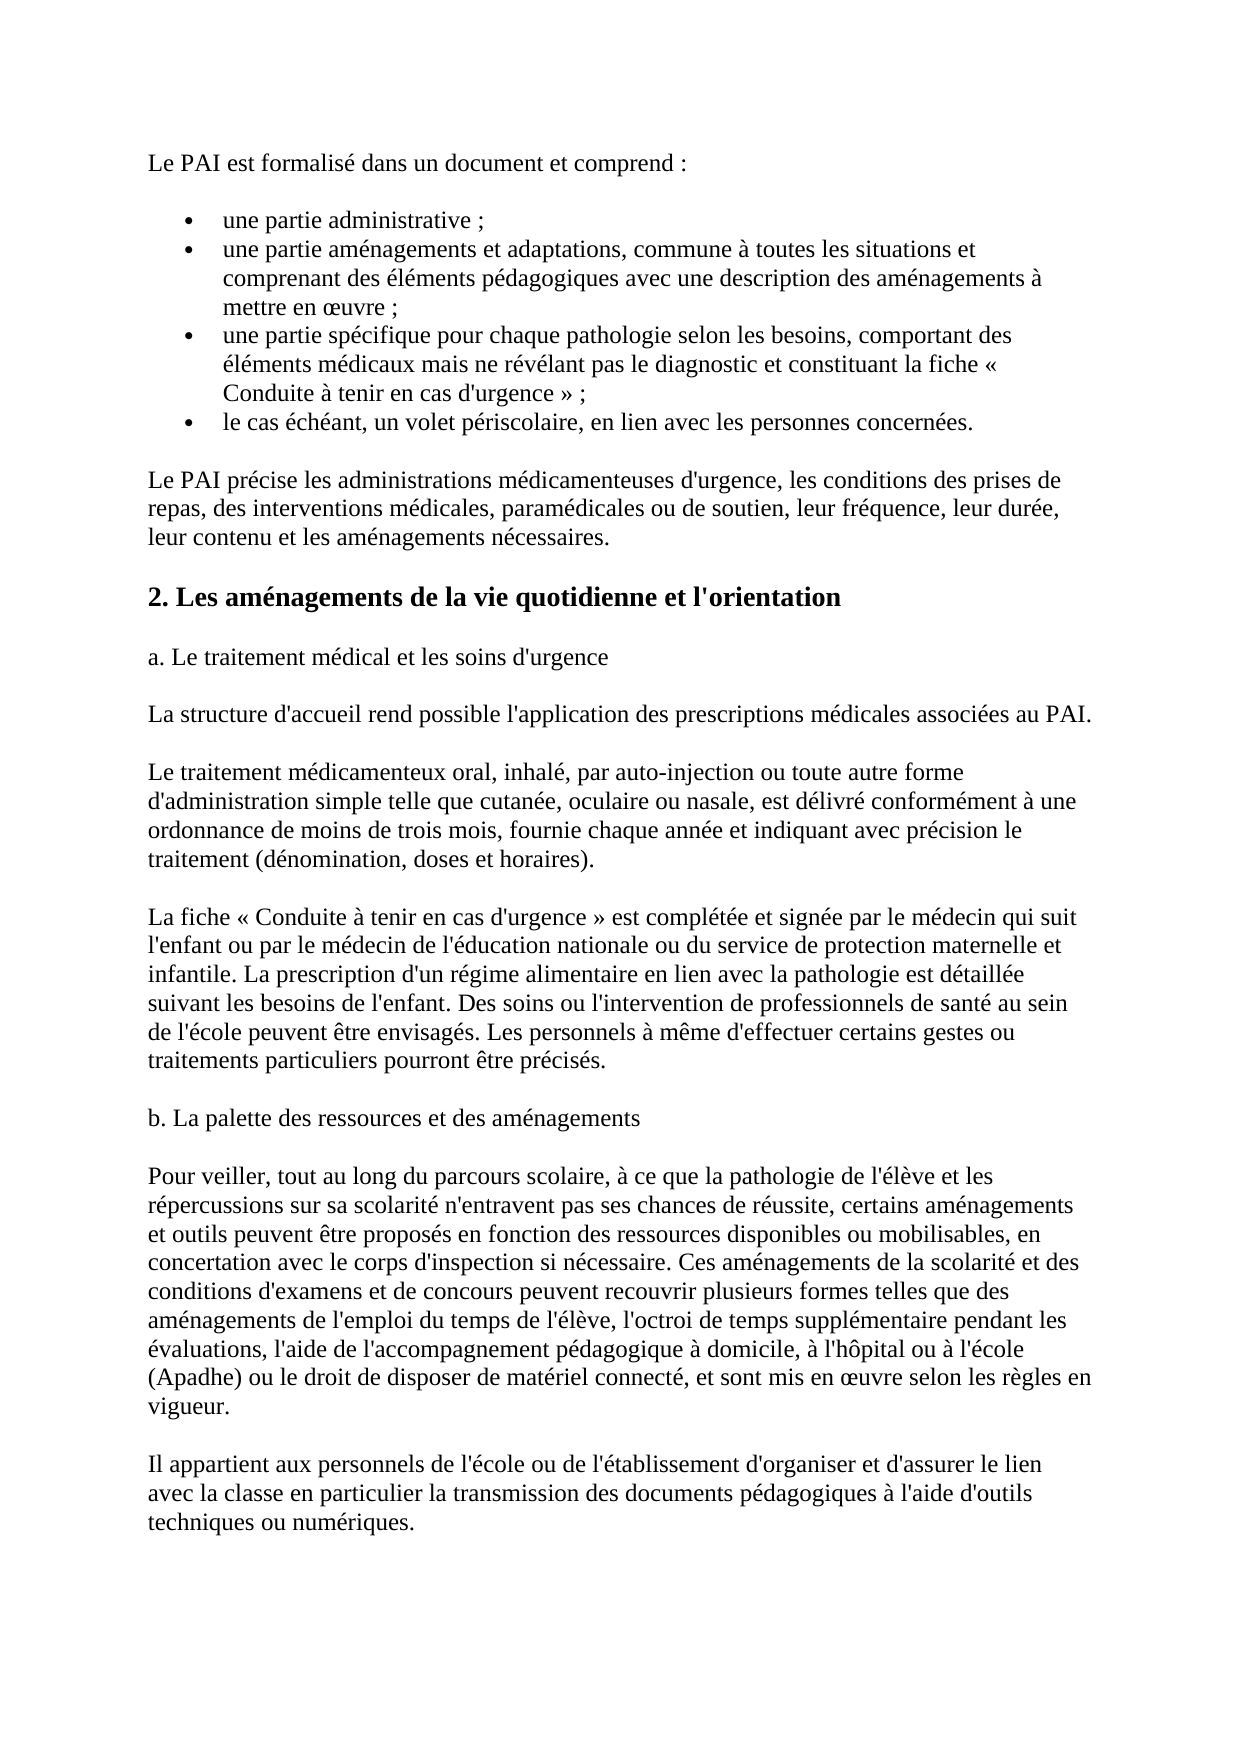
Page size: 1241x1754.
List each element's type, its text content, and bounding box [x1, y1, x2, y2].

text Pour veiller, tout au long du parcours scolaire, à ce que la pathologie de l'élève et les répercussions sur sa scolarité n'entravent pas ses chances de réussite, certains aménagements et outils peuvent être proposés en fonction des ressources disponibles ou mobilisables, en concertation avec le corps d'inspection si nécessaire. Ces aménagements de la scolarité et des conditions d'examens et de concours peuvent recouvrir plusieurs formes telles que des aménagements de l'emploi du temps de l'élève, l'octroi de temps supplémentaire pendant les évaluations, l'aide de l'accompagnement pédagogique à domicile, à l'hôpital ou à l'école (Apadhe) ou le droit de disposer de matériel connecté, et sont mis en œuvre selon les règles en vigueur. [148, 1161, 1093, 1420]
list une partie administrative ; [185, 206, 1093, 234]
list une partie aménagements et adaptations, commune à toutes les situations et comprenant des éléments pédagogiques avec une description des aménagements à mettre en œuvre ; [185, 234, 1093, 321]
text La structure d'accueil rend possible l'application des prescriptions médicales associées au PAI. [148, 699, 1093, 728]
text 2. Les aménagements de la vie quotidienne et l'orientation [148, 580, 1093, 612]
list une partie spécifique pour chaque pathologie selon les besoins, comportant des éléments médicaux mais ne révélant pas le diagnostic et constituant la fiche « Conduite à tenir en cas d'urgence » ; [185, 321, 1093, 407]
text Il appartient aux personnels de l'école ou de l'établissement d'organiser et d'assurer le lien avec la classe en particulier la transmission des documents pédagogiques à l'aide d'outils techniques ou numériques. [148, 1449, 1093, 1535]
list le cas échéant, un volet périscolaire, en lien avec les personnes concernées. [185, 407, 1093, 436]
text b. La palette des ressources et des aménagements [148, 1103, 1093, 1132]
text Le PAI est formalisé dans un document et comprend : [148, 148, 1093, 176]
text Le traitement médicamenteux oral, inhalé, par auto-injection ou toute autre forme d'administration simple telle que cutanée, oculaire ou nasale, est délivré conformément à une ordonnance de moins de trois mois, fournie chaque année et indiquant avec précision le traitement (dénomination, doses et horaires). [148, 757, 1093, 872]
text La fiche « Conduite à tenir en cas d'urgence » est complétée et signée par le médecin qui suit l'enfant ou par le médecin de l'éducation nationale ou du service de protection maternelle et infantile. La prescription d'un régime alimentaire en lien avec la pathologie est détaillée suivant les besoins de l'enfant. Des soins ou l'intervention de professionnels de santé au sein de l'école peuvent être envisagés. Les personnels à même d'effectuer certains gestes ou traitements particuliers pourront être précisés. [148, 902, 1093, 1074]
text a. Le traitement médical et les soins d'urgence [148, 642, 1093, 670]
text Le PAI précise les administrations médicamenteuses d'urgence, les conditions des prises de repas, des interventions médicales, paramédicales ou de soutien, leur fréquence, leur durée, leur contenu et les aménagements nécessaires. [148, 465, 1093, 551]
